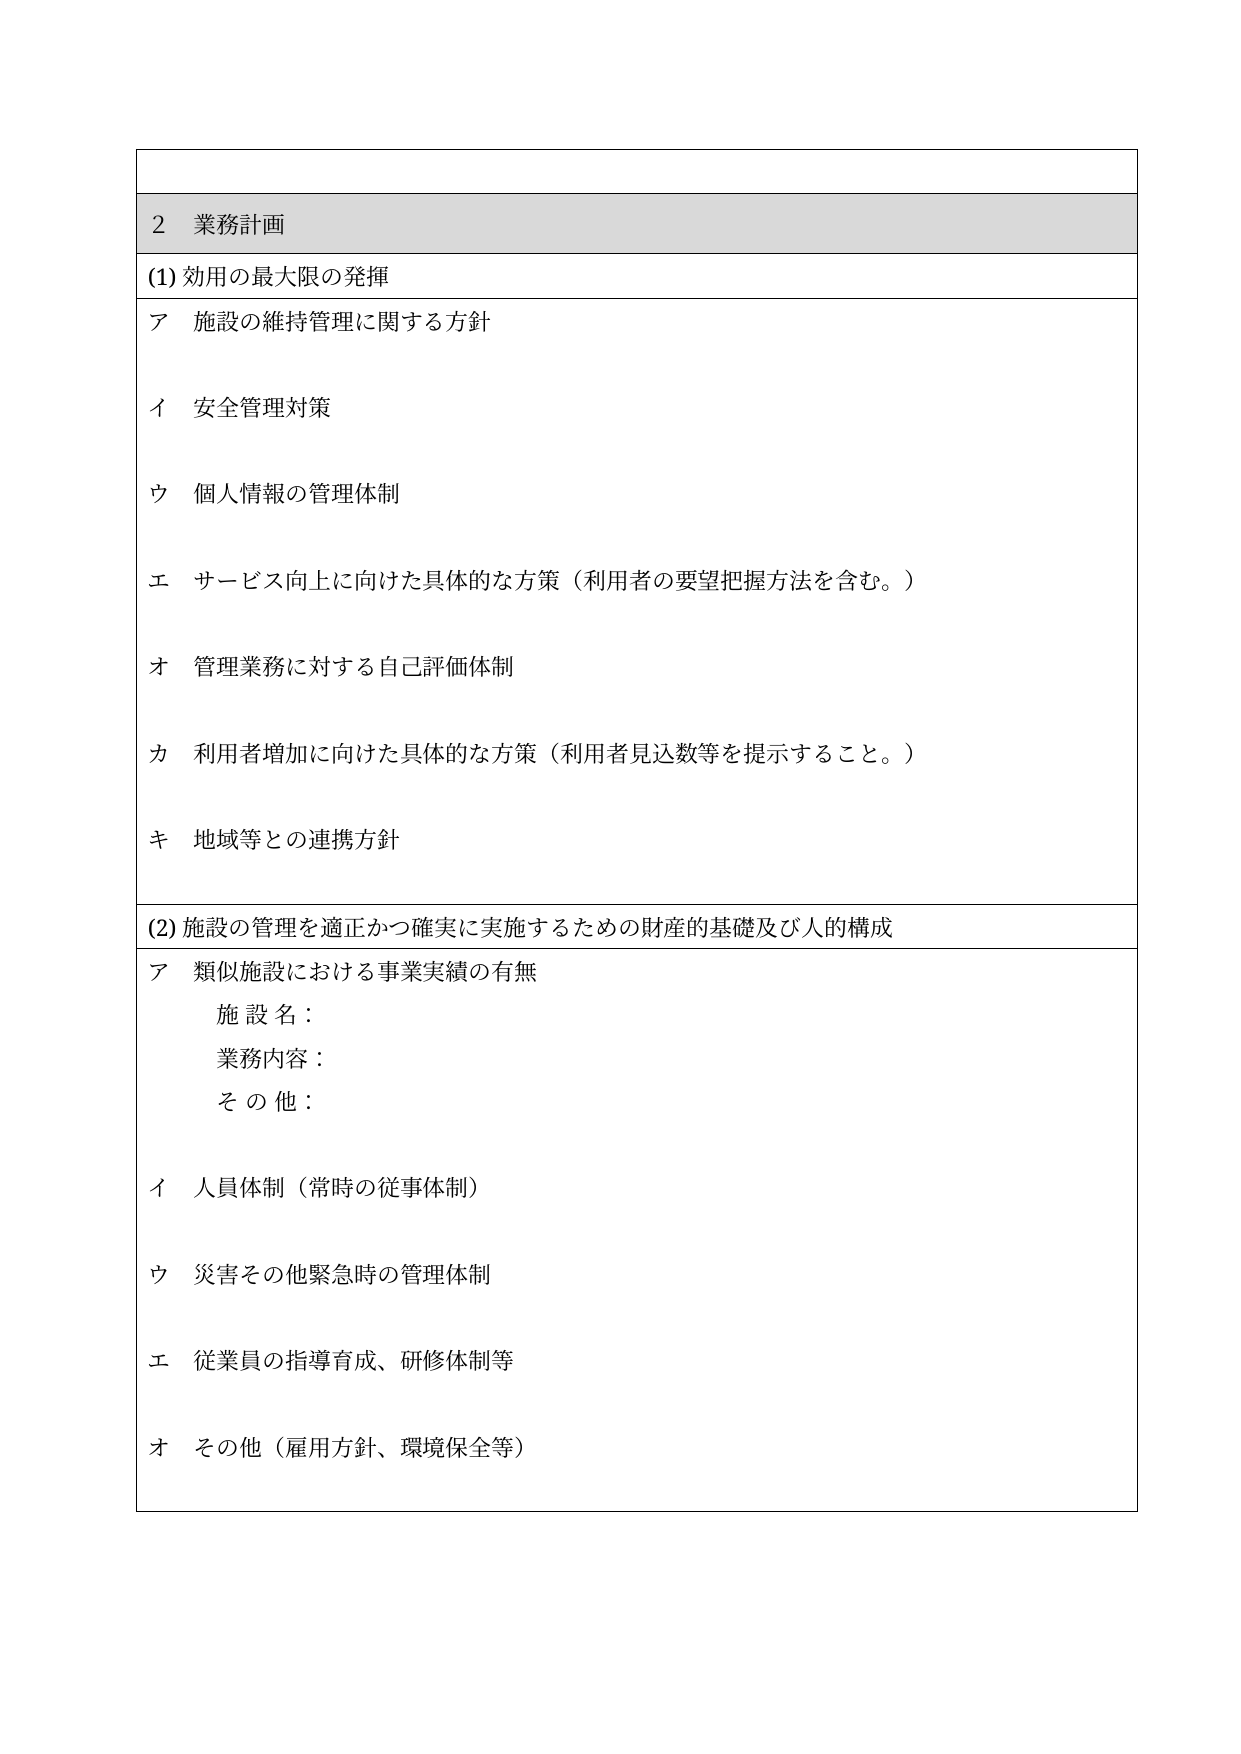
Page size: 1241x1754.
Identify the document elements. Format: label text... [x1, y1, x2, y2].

table_cell ２ 業務計画 [137, 194, 1137, 253]
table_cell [137, 150, 1137, 193]
table_cell ア 類似施設における事業実績の有無 施 設 名： 業務内容： そ の 他： イ 人員体制（常時の従事体制） ウ 災害その他緊急時の管理体制 エ 従業員の指導育成、研修体制等 オ その他（雇用方針、環境保全等） [137, 949, 1137, 1511]
table_cell (2) 施設の管理を適正かつ確実に実施するための財産的基礎及び人的構成 [137, 905, 1137, 948]
table_cell (1) 効用の最大限の発揮 [137, 254, 1137, 297]
table_cell ア 施設の維持管理に関する方針 イ 安全管理対策 ウ 個人情報の管理体制 エ サービス向上に向けた具体的な方策（利用者の要望把握方法を含む。） オ 管理業務に対する自己評価体制 カ 利用者増加に向けた具体的な方策（利用者見込数等を提示すること。） キ 地域等との連携方針 [137, 299, 1137, 904]
